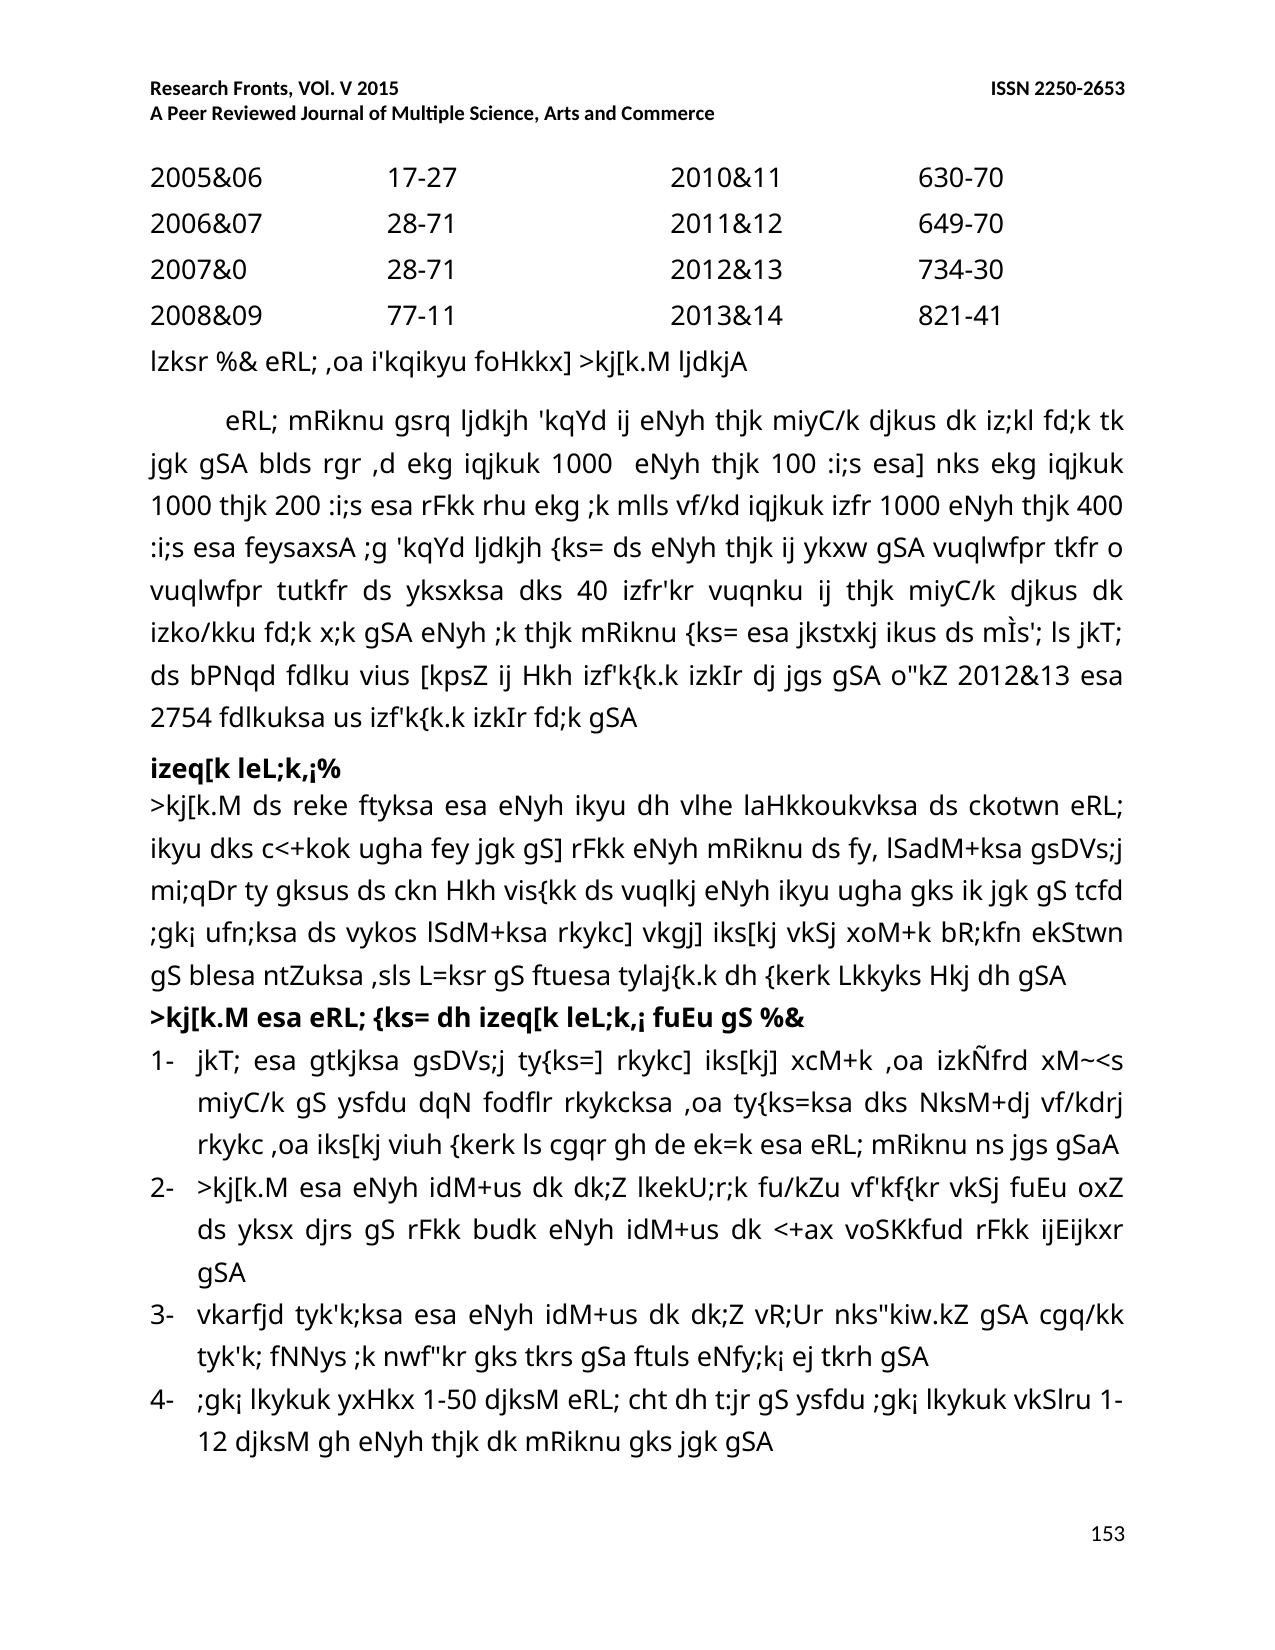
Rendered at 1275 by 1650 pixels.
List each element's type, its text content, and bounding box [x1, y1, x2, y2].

text 2- >kj[k.M esa eNyh idM+us dk dk;Z lkekU;r;k fu/kZu vf'kf{kr vkSj fuEu oxZ ds yksx djrs gS rFkk budk eNyh idM+us dk <+ax voSKkfud rFkk ijEijkxr gSA [150, 1168, 1125, 1290]
text 1- jkT; esa gtkjksa gsDVs;j ty{ks=] rkykc] iks[kj] xcM+k ,oa izkÑfrd xM~<s miyC/k gS ysfdu dqN fodflr rkykcksa ,oa ty{ks=ksa dks NksM+dj vf/kdrj rkykc ,oa iks[kj viuh {kerk ls cgqr gh de ek=k esa eRL; mRiknu ns jgs gSaA [150, 1041, 1125, 1163]
text >kj[k.M ds reke ftyksa esa eNyh ikyu dh vlhe laHkkoukvksa ds ckotwn eRL; ikyu dks c<+kok ugha fey jgk gS] rFkk eNyh mRiknu ds fy, lSadM+ksa gsDVs;j mi;qDr ty gksus ds ckn Hkh vis{kk ds vuqlkj eNyh ikyu ugha gks ik jgk gS tcfd ;gk¡ ufn;ksa ds vykos lSdM+ksa rkykc] vkgj] iks[kj vkSj xoM+k bR;kfn ekStwn gS blesa ntZuksa ,sls L=ksr gS ftuesa tylaj{k.k dh {kerk Lkkyks Hkj dh gSA [150, 787, 1125, 993]
text lzksr %& eRL; ,oa i'kqikyu foHkkx] >kj[k.M ljdkjA [150, 333, 1125, 379]
text 2006&07 28-71 2011&12 649-70 [150, 196, 1125, 242]
text 3- vkarfjd tyk'k;ksa esa eNyh idM+us dk dk;Z vR;Ur nks"kiw.kZ gSA cgq/kk tyk'k; fNNys ;k nwf"kr gks tkrs gSa ftuls eNfy;k¡ ej tkrh gSA [150, 1295, 1125, 1375]
text 4- ;gk¡ lkykuk yxHkx 1-50 djksM eRL; cht dh t:jr gS ysfdu ;gk¡ lkykuk vkSlru 1-12 djksM gh eNyh thjk dk mRiknu gks jgk gSA [150, 1380, 1125, 1459]
text eRL; mRiknu gsrq ljdkjh 'kqYd ij eNyh thjk miyC/k djkus dk iz;kl fd;k tk jgk gSA blds rgr ,d ekg iqjkuk 1000 eNyh thjk 100 :i;s esa] nks ekg iqjkuk 1000 thjk 200 :i;s esa rFkk rhu ekg ;k mlls vf/kd iqjkuk izfr 1000 eNyh thjk 400 :i;s esa feysaxsA ;g 'kqYd ljdkjh {ks= ds eNyh thjk ij ykxw gSA vuqlwfpr tkfr o vuqlwfpr tutkfr ds yksxksa dks 40 izfr'kr vuqnku ij thjk miyC/k djkus dk izko/kku fd;k x;k gSA eNyh ;k thjk mRiknu {ks= esa jkstxkj ikus ds mÌs'; ls jkT; ds bPNqd fdlku vius [kpsZ ij Hkh izf'k{k.k izkIr dj jgs gSA o"kZ 2012&13 esa 2754 fdlkuksa us izf'k{k.k izkIr fd;k gSA [150, 402, 1125, 735]
text 2008&09 77-11 2013&14 821-41 [150, 287, 1125, 333]
text izeq[k leL;k,¡% [150, 741, 1125, 787]
text 2005&06 17-27 2010&11 630-70 [150, 150, 1125, 196]
text >kj[k.M esa eRL; {ks= dh izeq[k leL;k,¡ fuEu gS %& [150, 999, 1125, 1036]
text 2007&0 28-71 2012&13 734-30 [150, 242, 1125, 287]
